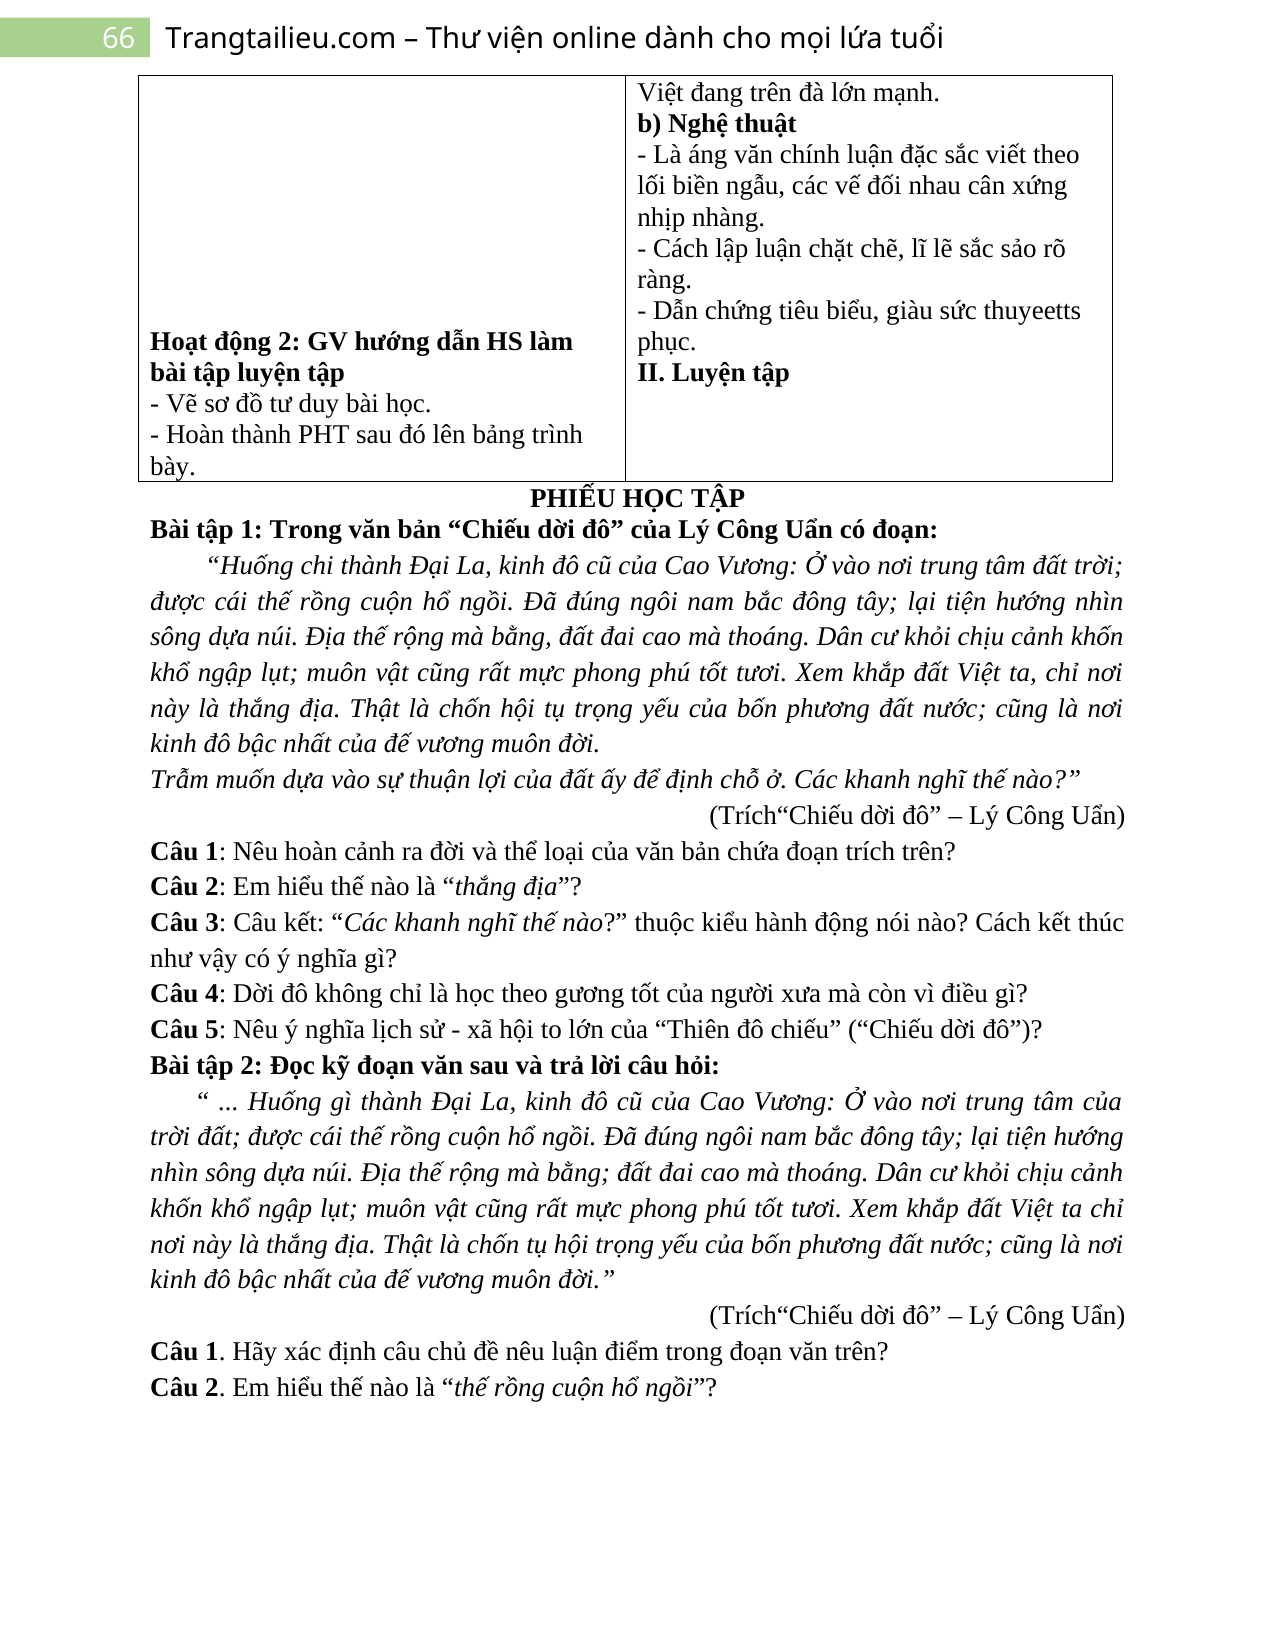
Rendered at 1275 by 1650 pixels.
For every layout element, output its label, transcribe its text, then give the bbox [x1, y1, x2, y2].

text Trẫm muốn dựa vào sự thuận lợi của đất ấy để định chỗ ở. Các khanh nghĩ thế nào?” [150, 763, 1125, 794]
text (Trích“Chiếu dời đô” – Lý Công Uẩn) [150, 1299, 1125, 1330]
text Câu 2. Em hiểu thế nào là “thế rồng cuộn hổ ngồi”? [150, 1371, 1125, 1402]
text Câu 5: Nêu ý nghĩa lịch sử - xã hội to lớn của “Thiên đô chiếu” (“Chiếu dời đô”)? [150, 1013, 1125, 1044]
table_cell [139, 76, 625, 481]
text Câu 2: Em hiểu thế nào là “thắng địa”? [150, 870, 1125, 902]
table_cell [626, 76, 1112, 481]
text Câu 3: Câu kết: “Các khanh nghĩ thế nào?” thuộc kiểu hành động nói nào? Cách kết thúc như vậy có ý nghĩa gì? [150, 906, 1125, 973]
text “ ... Huống gì thành Đại La, kinh đô cũ của Cao Vương: Ở vào nơi trung tâm của trời đất; được cái thế rồng cuộn hổ ngồi. Đã đúng ngôi nam bắc đông tây; lại tiện hướng nhìn sông dựa núi. Địa thế rộng mà bằng; đất đai cao mà thoáng. Dân cư khỏi chịu cảnh khốn khổ ngập lụt; muôn vật cũng rất mực phong phú tốt tươi. Xem khắp đất Việt ta chỉ nơi này là thắng địa. Thật là chốn tụ hội trọng yếu của bốn phương đất nước; cũng là nơi kinh đô bậc nhất của đế vương muôn đời.” [150, 1085, 1125, 1294]
text Câu 4: Dời đô không chỉ là học theo gương tốt của người xưa mà còn vì điều gì? [150, 978, 1125, 1009]
text Câu 1. Hãy xác định câu chủ đề nêu luận điểm trong đoạn văn trên? [150, 1335, 1125, 1366]
text “Huống chi thành Đại La, kinh đô cũ của Cao Vương: Ở vào nơi trung tâm đất trời; được cái thế rồng cuộn hổ ngồi. Đã đúng ngôi nam bắc đông tây; lại tiện hướng nhìn sông dựa núi. Địa thế rộng mà bằng, đất đai cao mà thoáng. Dân cư khỏi chịu cảnh khốn khổ ngập lụt; muôn vật cũng rất mực phong phú tốt tươi. Xem khắp đất Việt ta, chỉ nơi này là thắng địa. Thật là chốn hội tụ trọng yếu của bốn phương đất nước; cũng là nơi kinh đô bậc nhất của đế vương muôn đời. [150, 549, 1125, 759]
text PHIẾU HỌC TẬP [150, 482, 1125, 513]
text (Trích“Chiếu dời đô” – Lý Công Uẩn) [150, 799, 1125, 830]
text Bài tập 1: Trong văn bản “Chiếu dời đô” của Lý Công Uẩn có đoạn: [150, 513, 1125, 544]
text Câu 1: Nêu hoàn cảnh ra đời và thể loại của văn bản chứa đoạn trích trên? [150, 835, 1125, 866]
text Bài tập 2: Đọc kỹ đoạn văn sau và trả lời câu hỏi: [150, 1049, 1125, 1080]
